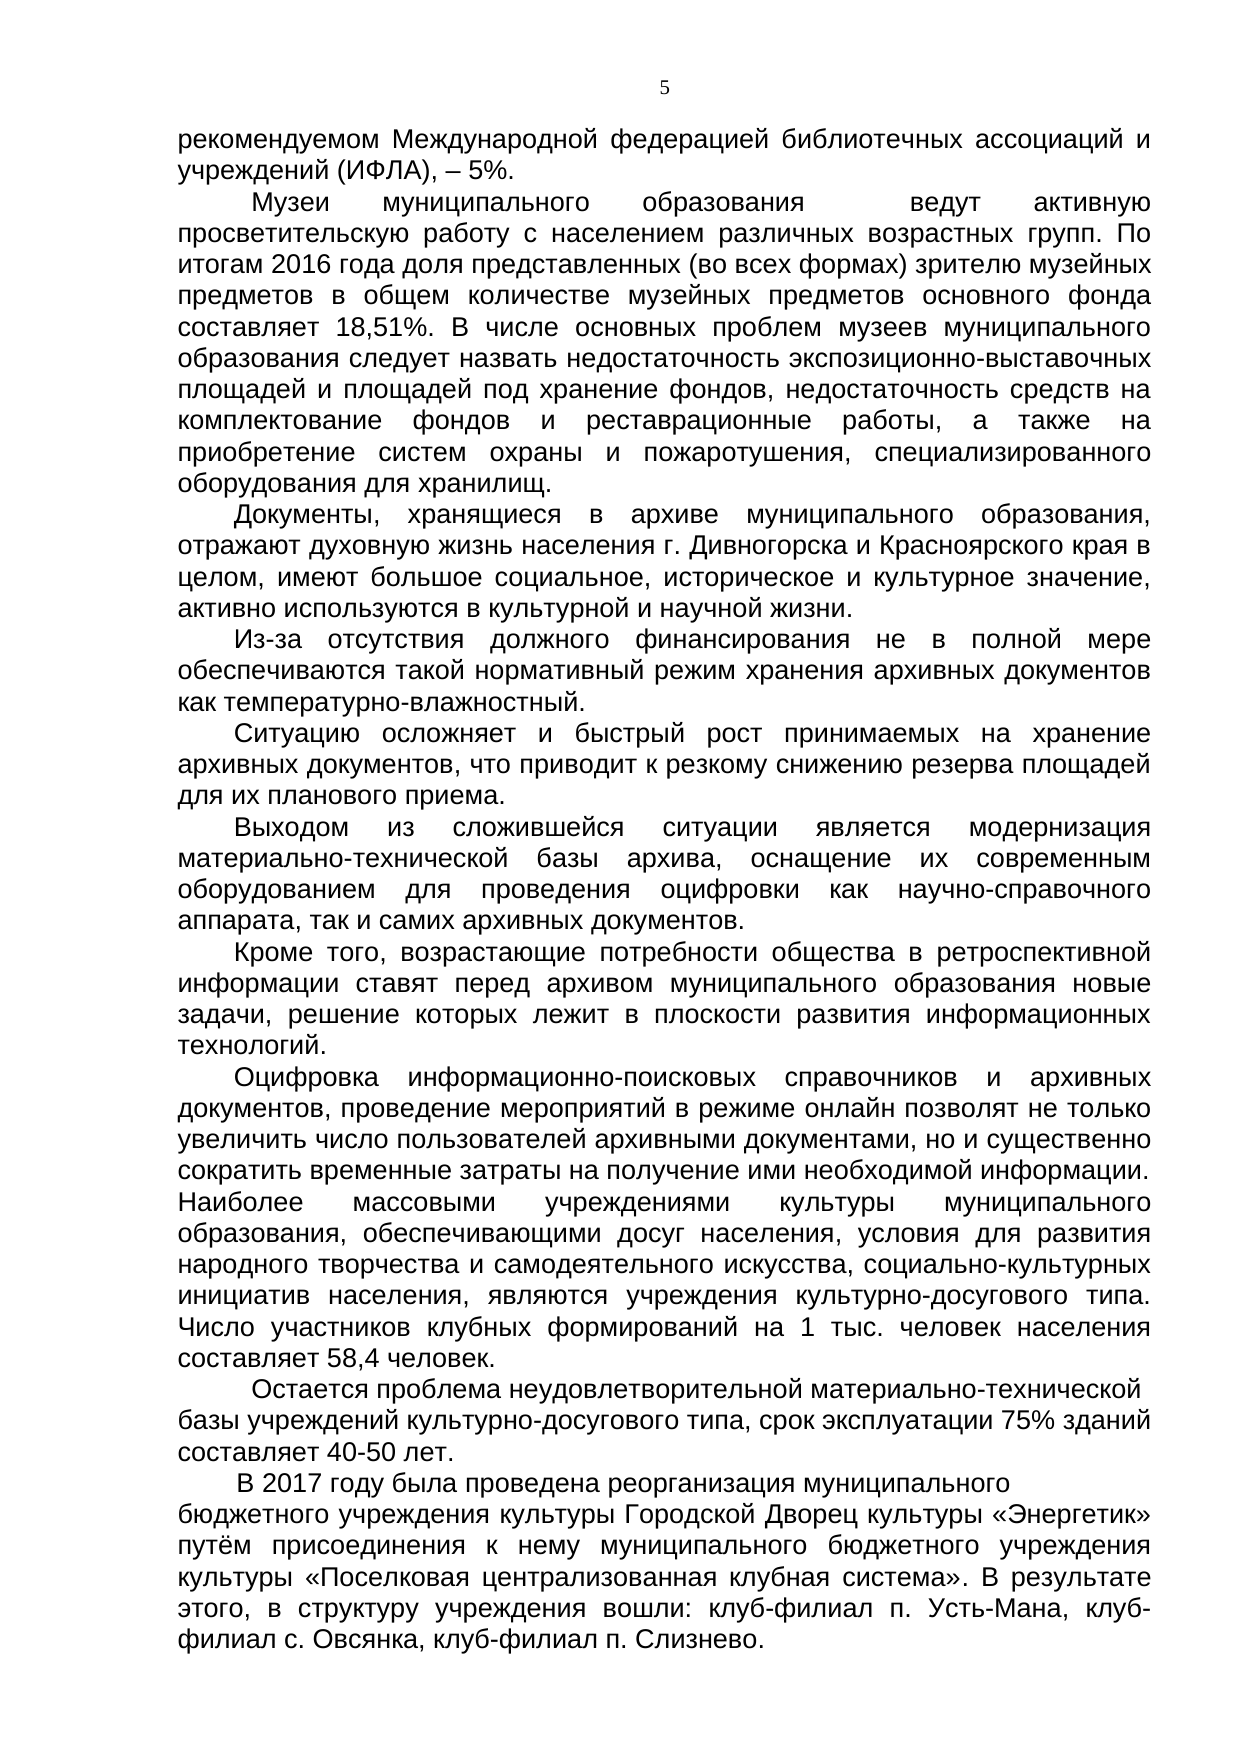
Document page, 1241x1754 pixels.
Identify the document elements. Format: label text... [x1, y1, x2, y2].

text Кроме того, возрастающие потребности общества в ретроспективной информации ставят перед архивом муниципального образования новые задачи, решение которых лежит в плоскости развития информационных технологий. [177, 936, 1152, 1061]
text Из-за отсутствия должного финансирования не в полной мере обеспечиваются такой нормативный режим хранения архивных документов как температурно-влажностный. [177, 623, 1152, 717]
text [177, 123, 1152, 186]
text Оцифровка информационно-поисковых справочников и архивных документов, проведение мероприятий в режиме онлайн позволят не только увеличить число пользователей архивными документами, но и существенно сократить временные затраты на получение ими необходимой информации. [177, 1061, 1152, 1186]
text Музеи муниципального образования ведут активную просветительскую работу с населением различных возрастных групп. По итогам 2016 года доля представленных (во всех формах) зрителю музейных предметов в общем количестве музейных предметов основного фонда составляет 18,51%. В числе основных проблем музеев муниципального образования следует назвать недостаточность экспозиционно-выставочных площадей и площадей под хранение фондов, недостаточность средств на комплектование фондов и реставрационные работы, а также на приобретение систем охраны и пожаротушения, специализированного оборудования для хранилищ. [177, 186, 1152, 498]
text Наиболее массовыми учреждениями культуры муниципального образования, обеспечивающими досуг населения, условия для развития народного творчества и самодеятельного искусства, социально-культурных инициатив населения, являются учреждения культурно-досугового типа. Число участников клубных формирований на 1 тыс. человек населения составляет 58,4 человек. [177, 1186, 1152, 1373]
text Документы, хранящиеся в архиве муниципального образования, отражают духовную жизнь населения г. Дивногорска и Красноярского края в целом, имеют большое социальное, историческое и культурное значение, активно используются в культурной и научной жизни. [177, 498, 1152, 623]
text Выходом из сложившейся ситуации является модернизация материально-технической базы архива, оснащение их современным оборудованием для проведения оцифровки как научно-справочного аппарата, так и самих архивных документов. [177, 811, 1152, 936]
text Остается проблема неудовлетворительной материально-технической [251, 1373, 1152, 1404]
text базы учреждений культурно-досугового типа, срок эксплуатации 75% зданий составляет 40-50 лет. [177, 1404, 1152, 1467]
text Ситуацию осложняет и быстрый рост принимаемых на хранение архивных документов, что приводит к резкому снижению резерва площадей для их планового приема. [177, 717, 1152, 811]
text бюджетного учреждения культуры Городской Дворец культуры «Энергетик» путём присоединения к нему муниципального бюджетного учреждения культуры «Поселковая централизованная клубная система». В результате этого, в структуру учреждения вошли: клуб-филиал п. Усть-Мана, клуб-филиал с. Овсянка, клуб-филиал п. Слизнево. [177, 1498, 1152, 1654]
text В 2017 году была проведена реорганизация муниципального [236, 1467, 1152, 1498]
